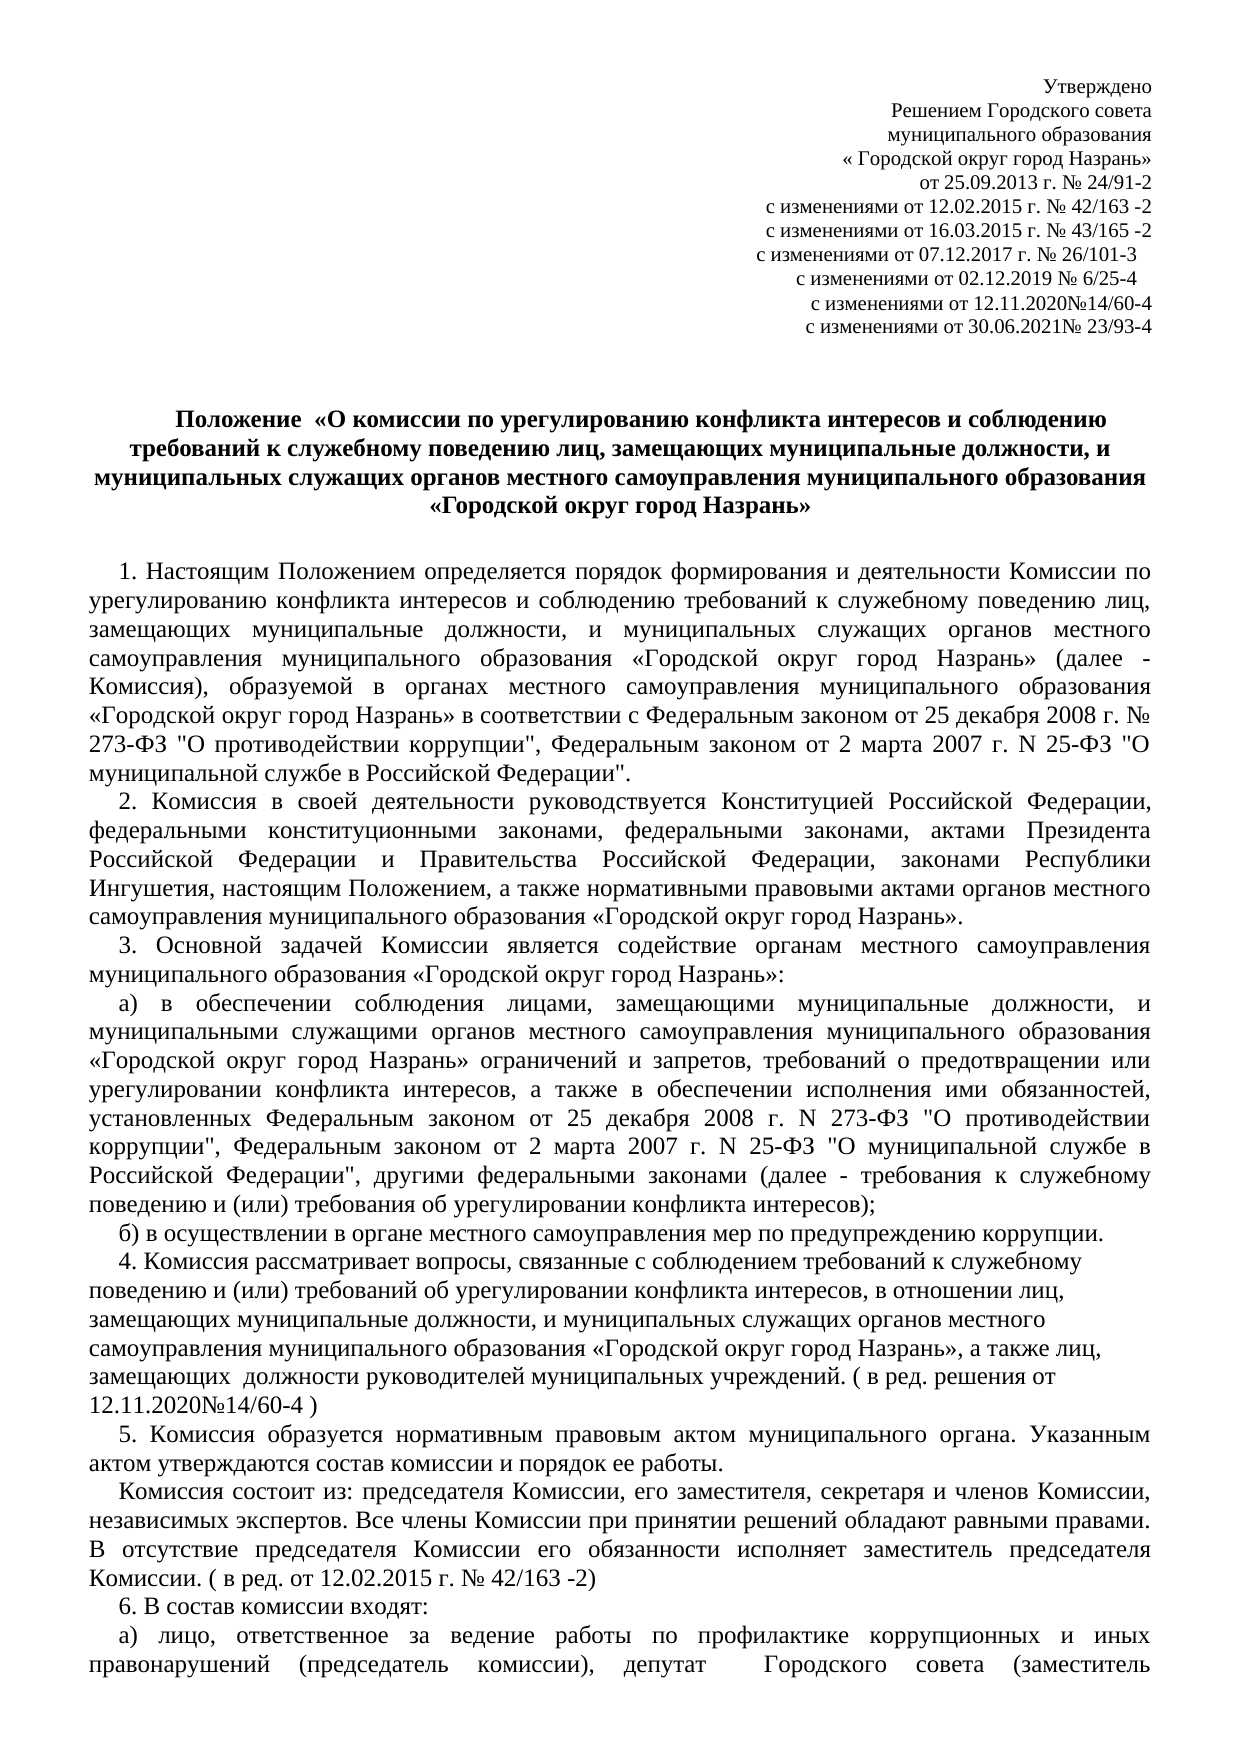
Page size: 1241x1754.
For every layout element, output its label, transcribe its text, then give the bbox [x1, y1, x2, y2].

text 1. Настоящим Положением определяется порядок формирования и деятельности Комиссии по урегулированию конфликта интересов и соблюдению требований к служебному поведению лиц, замещающих муниципальные должности, и муниципальных служащих органов местного самоуправления муниципального образования «Городской округ город Назрань» (далее - Комиссия), образуемой в органах местного самоуправления муниципального образования «Городской округ город Назрань» в соответствии с Федеральным законом от 25 декабря 2008 г. № 273-ФЗ "О противодействии коррупции", Федеральным законом от 2 марта 2007 г. N 25-ФЗ "О муниципальной службе в Российской Федерации". [89, 556, 1152, 786]
text муниципального образования [89, 122, 1152, 146]
text с изменениями от 12.11.2020№14/60-4 [89, 290, 1152, 314]
text 5. Комиссия образуется нормативным правовым актом муниципального органа. Указанным актом утверждаются состав комиссии и порядок ее работы. [89, 1419, 1152, 1476]
text « Городской округ город Назрань» [89, 146, 1152, 170]
text б) в осуществлении в органе местного самоуправления мер по предупреждению коррупции. [89, 1218, 1152, 1246]
text с изменениями от 07.12.2017 г. № 26/101-3 [89, 242, 1137, 266]
text а) в обеспечении соблюдения лицами, замещающими муниципальные должности, и муниципальными служащими органов местного самоуправления муниципального образования «Городской округ город Назрань» ограничений и запретов, требований о предотвращении или урегулировании конфликта интересов, а также в обеспечении исполнения ими обязанностей, установленных Федеральным законом от 25 декабря 2008 г. N 273-ФЗ "О противодействии коррупции", Федеральным законом от 2 марта 2007 г. N 25-ФЗ "О муниципальной службе в Российской Федерации", другими федеральными законами (далее - требования к служебному поведению и (или) требования об урегулировании конфликта интересов); [89, 988, 1152, 1218]
text с изменениями от 16.03.2015 г. № 43/165 -2 [89, 218, 1152, 242]
text 2. Комиссия в своей деятельности руководствуется Конституцией Российской Федерации, федеральными конституционными законами, федеральными законами, актами Президента Российской Федерации и Правительства Российской Федерации, законами Республики Ингушетия, настоящим Положением, а также нормативными правовыми актами органов местного самоуправления муниципального образования «Городской округ город Назрань». [89, 786, 1152, 930]
text от 25.09.2013 г. № 24/91-2 [89, 170, 1152, 194]
text Положение «О комиссии по урегулированию конфликта интересов и соблюдению требований к служебному поведению лиц, замещающих муниципальные должности, и муниципальных служащих органов местного самоуправления муниципального образования «Городской округ город Назрань» [89, 404, 1152, 519]
text с изменениями от 30.06.2021№ 23/93-4 [89, 314, 1152, 338]
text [89, 1620, 1152, 1678]
text 6. В состав комиссии входят: [89, 1591, 1152, 1620]
text 3. Основной задачей Комиссии является содействие органам местного самоуправления муниципального образования «Городской округ город Назрань»: [89, 930, 1152, 988]
text Решением Городского совета [89, 98, 1152, 122]
text 4. Комиссия рассматривает вопросы, связанные с соблюдением требований к служебному поведению и (или) требований об урегулировании конфликта интересов, в отношении лиц, замещающих муниципальные должности, и муниципальных служащих органов местного самоуправления муниципального образования «Городской округ город Назрань», а также лиц, замещающих должности руководителей муниципальных учреждений. ( в ред. решения от 12.11.2020№14/60-4 ) [89, 1246, 1152, 1419]
text Комиссия состоит из: председателя Комиссии, его заместителя, секретаря и членов Комиссии, независимых экспертов. Все члены Комиссии при принятии решений обладают равными правами. В отсутствие председателя Комиссии его обязанности исполняет заместитель председателя Комиссии. ( в ред. от 12.02.2015 г. № 42/163 -2) [89, 1476, 1152, 1591]
text Утверждено [89, 74, 1152, 98]
text с изменениями от 12.02.2015 г. № 42/163 -2 [89, 194, 1152, 218]
text с изменениями от 02.12.2019 № 6/25-4 [89, 266, 1137, 290]
